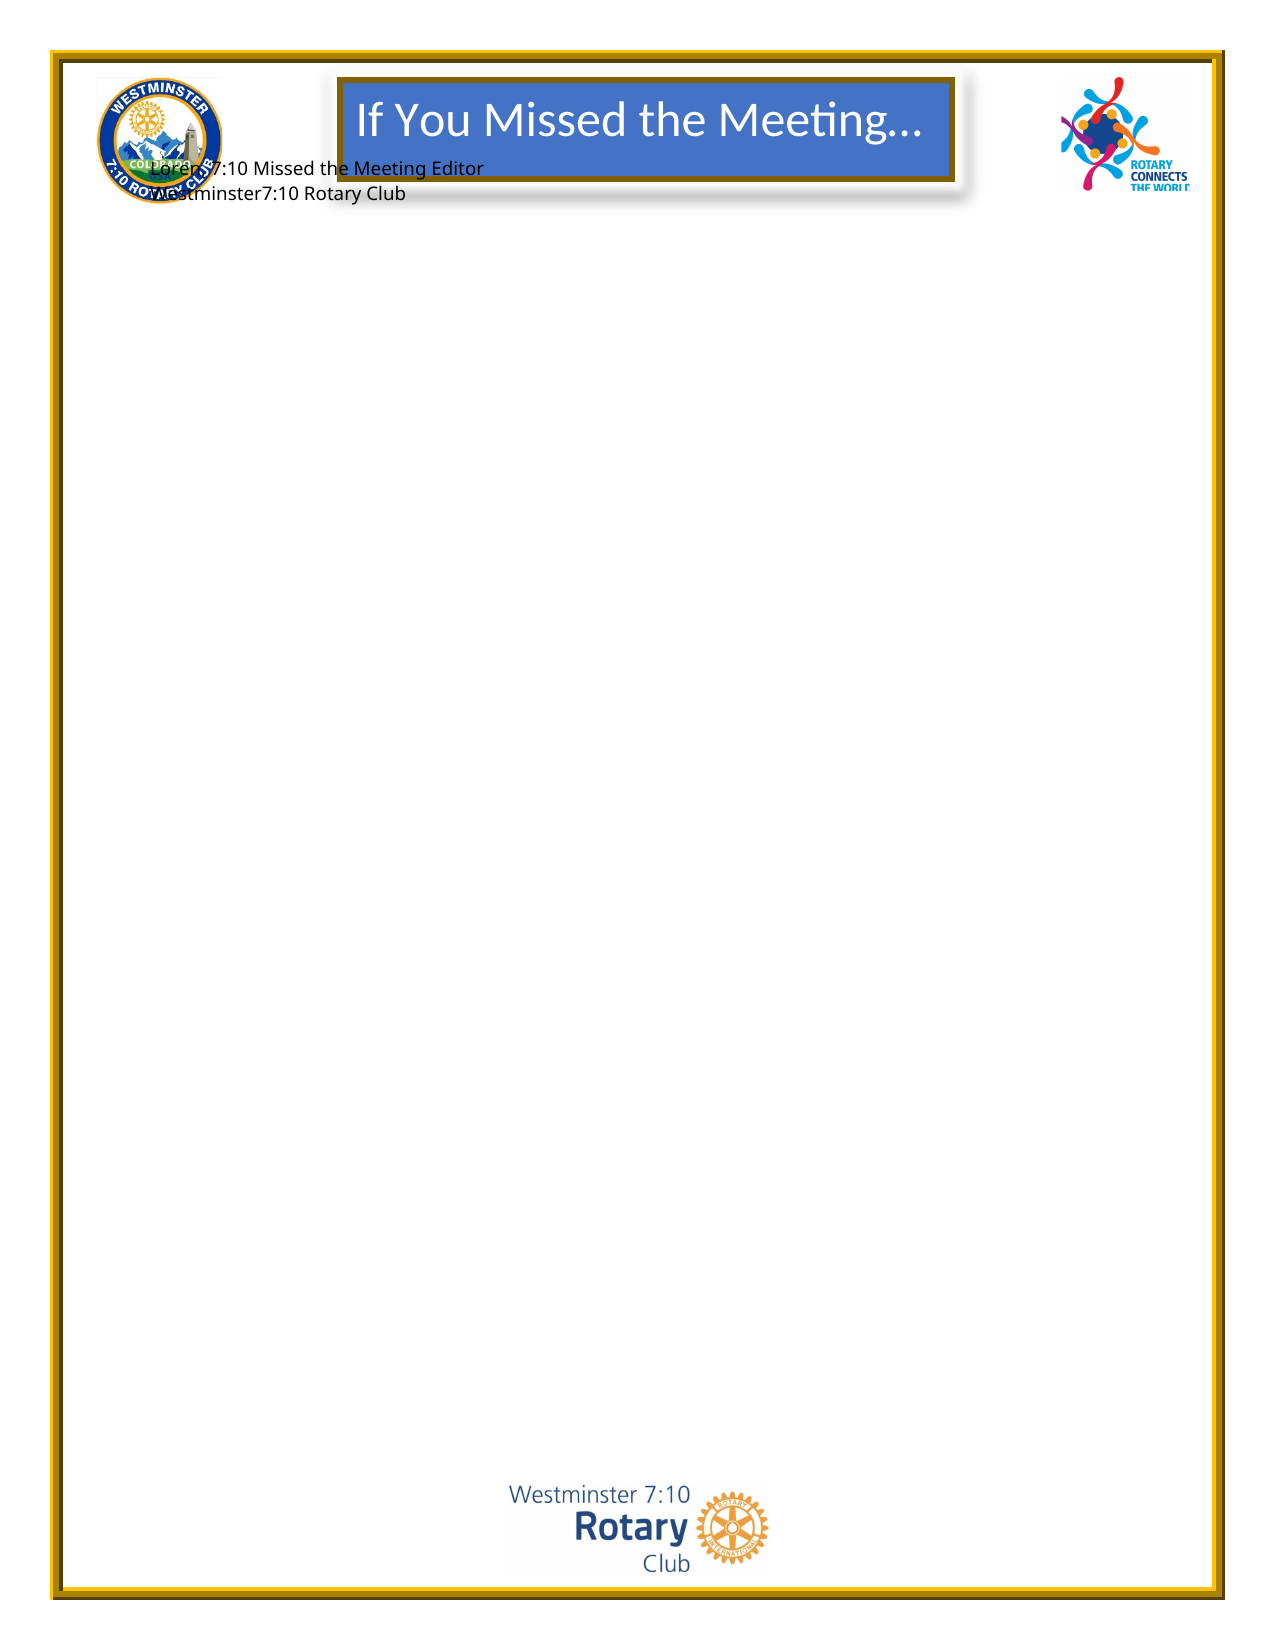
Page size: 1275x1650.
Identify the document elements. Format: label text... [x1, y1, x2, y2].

text Westminster7:10 Rotary Club [150, 181, 1125, 206]
text Loren, 7:10 Missed the Meeting Editor [150, 155, 1061, 181]
picture [505, 1484, 770, 1575]
picture [1061, 77, 1190, 190]
picture [96, 76, 223, 204]
